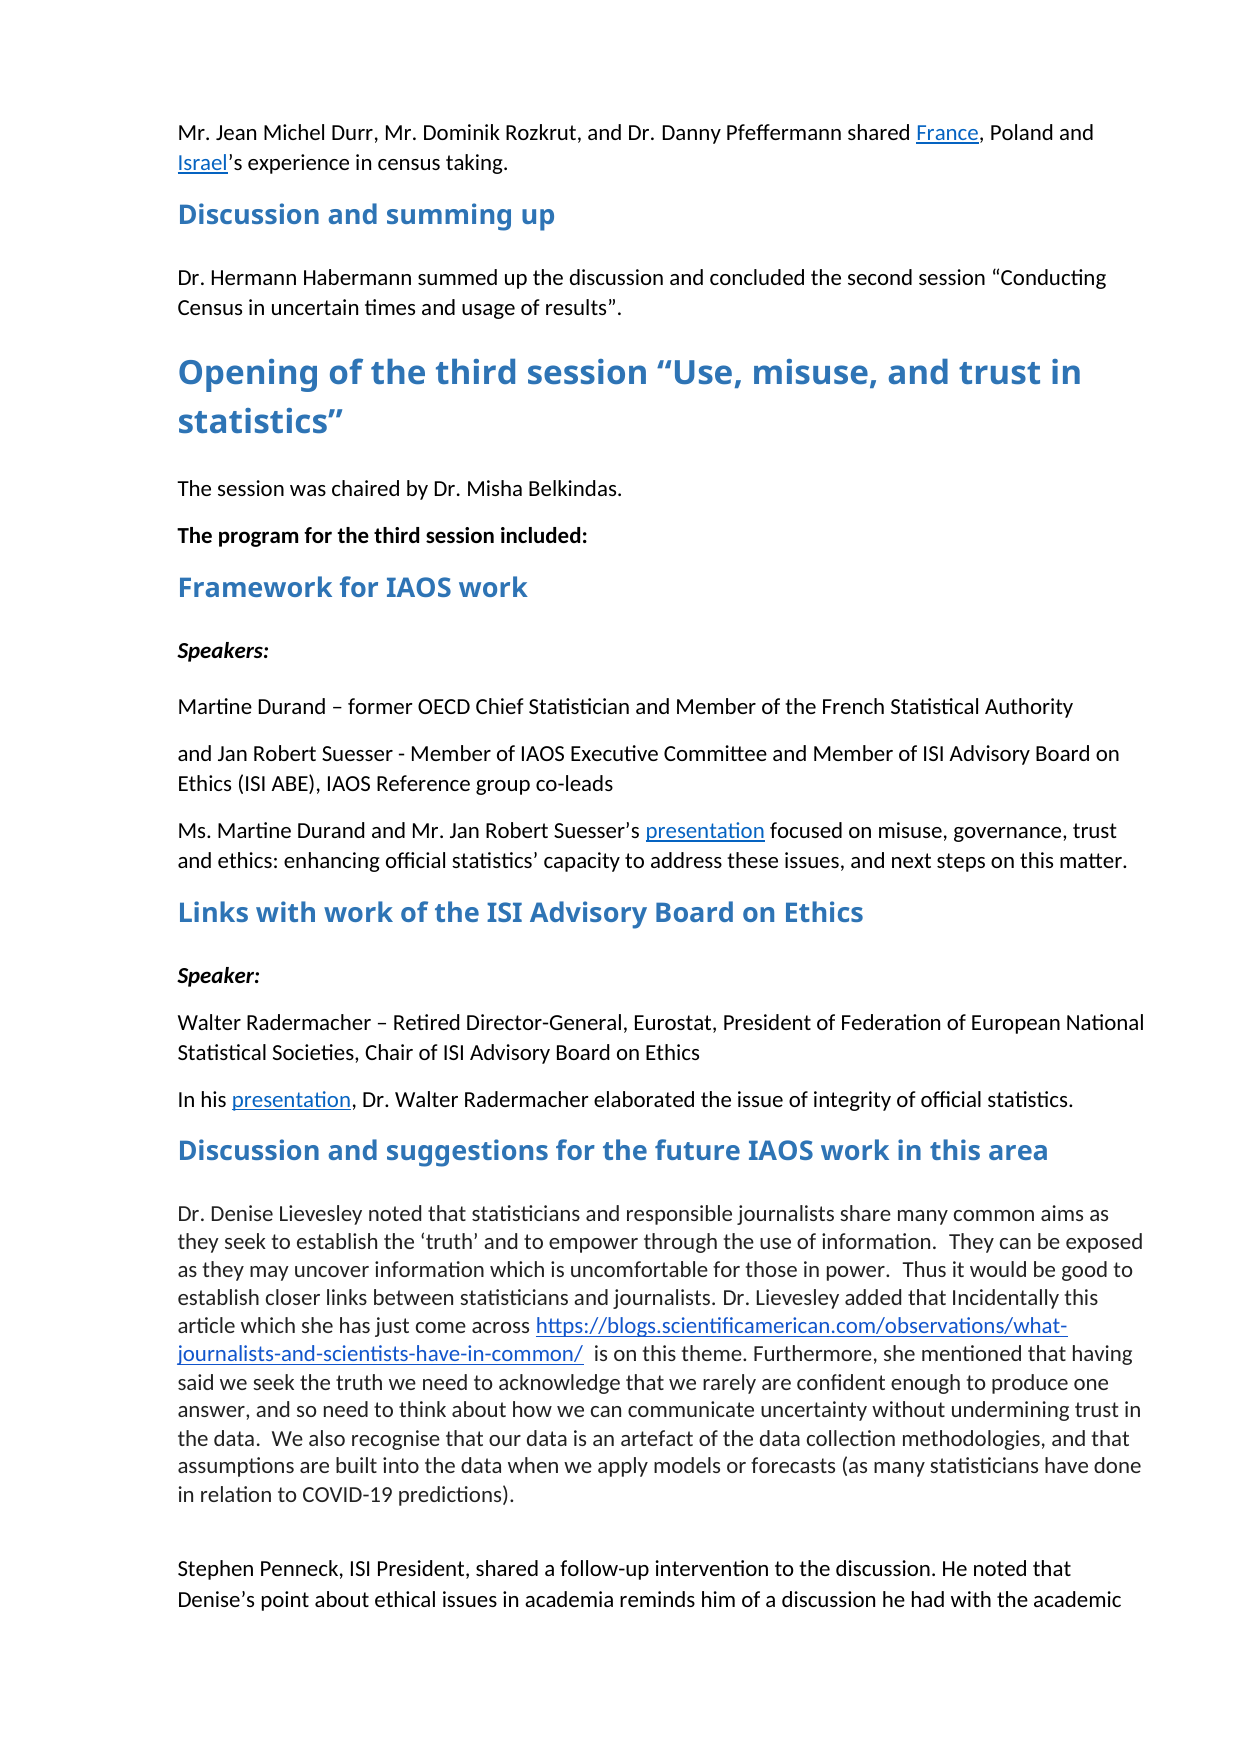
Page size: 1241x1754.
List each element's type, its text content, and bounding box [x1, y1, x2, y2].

text Dr. Hermann Habermann summed up the discussion and concluded the second session “Conducting Census in uncertain times and usage of results”. [177, 263, 1152, 321]
text Speakers: [177, 636, 1152, 664]
subtitle Discussion and summing up [177, 195, 1152, 232]
text The session was chaired by Dr. Misha Belkindas. [177, 474, 1152, 502]
text and Jan Robert Suesser - Member of IAOS Executive Committee and Member of ISI Advisory Board on Ethics (ISI ABE), IAOS Reference group co-leads [177, 739, 1152, 797]
subtitle Framework for IAOS work [177, 568, 1152, 605]
text Ms. Martine Durand and Mr. Jan Robert Suesser’s presentation focused on misuse, governance, trust and ethics: enhancing official statistics’ capacity to address these issues, and next steps on this matter. [177, 816, 1152, 874]
text Speaker: [177, 961, 1152, 989]
text Walter Radermacher – Retired Director-General, Eurostat, President of Federation of European National Statistical Societies, Chair of ISI Advisory Board on Ethics [177, 1008, 1152, 1066]
text The program for the third session included: [177, 521, 1152, 549]
text Mr. Jean Michel Durr, Mr. Dominik Rozkrut, and Dr. Danny Pfeffermann shared France, Poland and Israel’s experience in census taking. [177, 118, 1152, 176]
text In his presentation, Dr. Walter Radermacher elaborated the issue of integrity of official statistics. [177, 1085, 1152, 1113]
subtitle Links with work of the ISI Advisory Board on Ethics [177, 893, 1152, 930]
subtitle Discussion and suggestions for the future IAOS work in this area [177, 1132, 1152, 1168]
text Dr. Denise Lievesley noted that statisticians and responsible journalists share many common aims as they seek to establish the ‘truth’ and to empower through the use of information. They can be exposed as they may uncover information which is uncomfortable for those in power. Thus it would be good to establish closer links between statisticians and journalists. Dr. Lievesley added that Incidentally this article which she has just come across https://blogs.scientificamerican.com/observations/what-journalists-and-scientists-have-in-common/ is on this theme. Furthermore, she mentioned that having said we seek the truth we need to acknowledge that we rarely are confident enough to produce one answer, and so need to think about how we can communicate uncertainty without undermining trust in the data. We also recognise that our data is an artefact of the data collection methodologies, and that assumptions are built into the data when we apply models or forecasts (as many statisticians have done in relation to COVID-19 predictions). [177, 1199, 1152, 1508]
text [177, 1554, 1152, 1613]
text Martine Durand – former OECD Chief Statistician and Member of the French Statistical Authority [177, 692, 1152, 720]
subtitle Opening of the third session “Use, misuse, and trust in statistics” [177, 348, 1152, 443]
